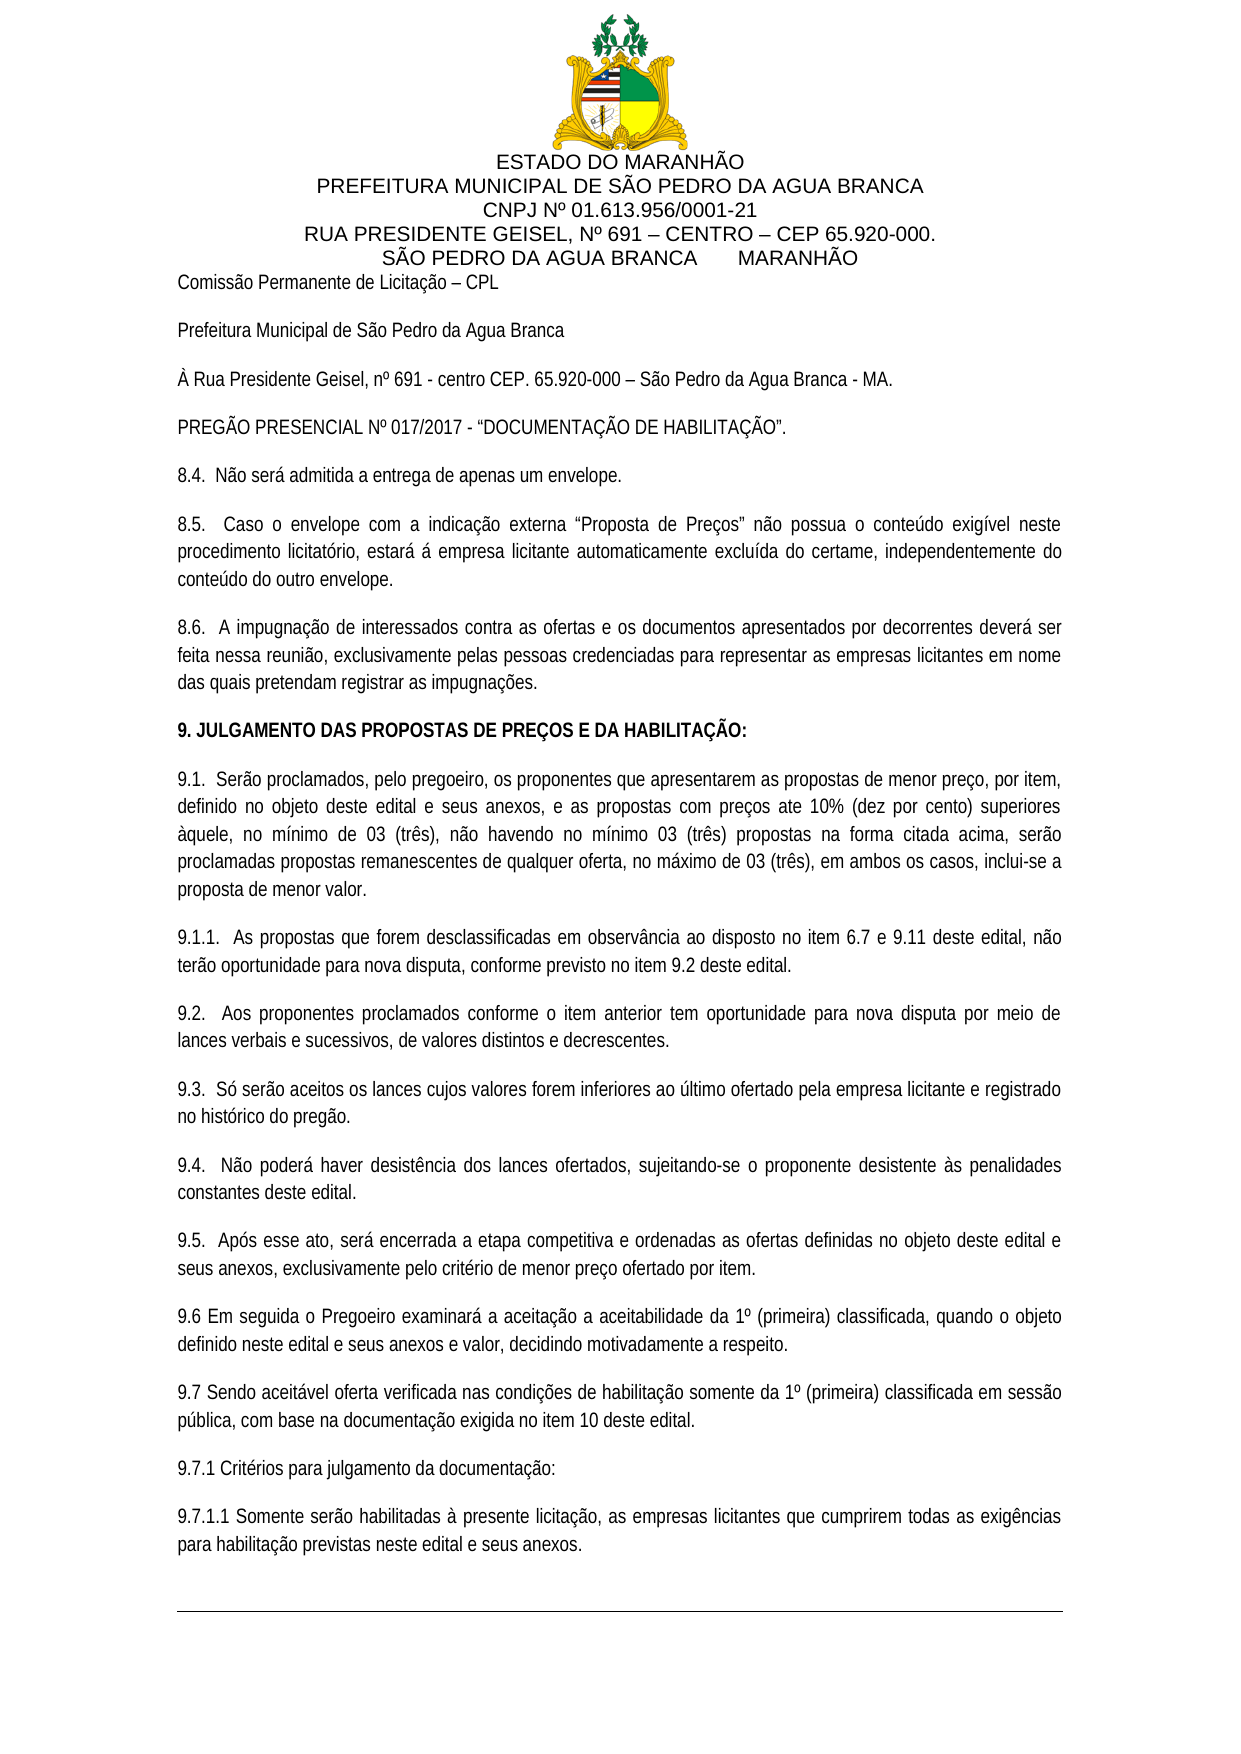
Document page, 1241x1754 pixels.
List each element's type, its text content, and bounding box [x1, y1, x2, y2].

text À Rua Presidente Geisel, nº 691 - centro CEP. 65.920-000 – São Pedro da Agua Branca - MA. [177, 367, 1063, 391]
text 8.4. Não será admitida a entrega de apenas um envelope. [177, 463, 1063, 487]
text 9.2. Aos proponentes proclamados conforme o item anterior tem oportunidade para nova disputa por meio de lances verbais e sucessivos, de valores distintos e decrescentes. [177, 1001, 1063, 1052]
picture [552, 14, 688, 151]
text 9.4. Não poderá haver desistência dos lances ofertados, sujeitando-se o proponente desistente às penalidades constantes deste edital. [177, 1152, 1063, 1204]
text 9.1.1. As propostas que forem desclassificadas em observância ao disposto no item 6.7 e 9.11 deste edital, não terão oportunidade para nova disputa, conforme previsto no item 9.2 deste edital. [177, 925, 1063, 976]
text 9.5. Após esse ato, será encerrada a etapa competitiva e ordenadas as ofertas definidas no objeto deste edital e seus anexos, exclusivamente pelo critério de menor preço ofertado por item. [177, 1228, 1063, 1280]
text 9. JULGAMENTO DAS PROPOSTAS DE PREÇOS E DA HABILITAÇÃO: [177, 718, 1063, 742]
text 9.7.1.1 Somente serão habilitadas à presente licitação, as empresas licitantes que cumprirem todas as exigências para habilitação previstas neste edital e seus anexos. [177, 1504, 1063, 1556]
text 9.6 Em seguida o Pregoeiro examinará a aceitação a aceitabilidade da 1º (primeira) classificada, quando o objeto definido neste edital e seus anexos e valor, decidindo motivadamente a respeito. [177, 1304, 1063, 1356]
text 9.1. Serão proclamados, pelo pregoeiro, os proponentes que apresentarem as propostas de menor preço, por item, definido no objeto deste edital e seus anexos, e as propostas com preços ate 10% (dez por cento) superiores àquele, no mínimo de 03 (três), não havendo no mínimo 03 (três) propostas na forma citada acima, serão proclamadas propostas remanescentes de qualquer oferta, no máximo de 03 (três), em ambos os casos, inclui-se a proposta de menor valor. [177, 767, 1063, 901]
text 8.6. A impugnação de interessados contra as ofertas e os documentos apresentados por decorrentes deverá ser feita nessa reunião, exclusivamente pelas pessoas credenciadas para representar as empresas licitantes em nome das quais pretendam registrar as impugnações. [177, 615, 1063, 694]
text 9.7 Sendo aceitável oferta verificada nas condições de habilitação somente da 1º (primeira) classificada em sessão pública, com base na documentação exigida no item 10 deste edital. [177, 1380, 1063, 1431]
text 8.5. Caso o envelope com a indicação externa “Proposta de Preços” não possua o conteúdo exigível neste procedimento licitatório, estará á empresa licitante automaticamente excluída do certame, independentemente do conteúdo do outro envelope. [177, 512, 1063, 591]
text PREGÃO PRESENCIAL Nº 017/2017 - “DOCUMENTAÇÃO DE HABILITAÇÃO”. [177, 415, 1063, 439]
text Prefeitura Municipal de São Pedro da Agua Branca [177, 318, 1063, 342]
text Comissão Permanente de Licitação – CPL [177, 270, 1063, 294]
text 9.7.1 Critérios para julgamento da documentação: [177, 1456, 1063, 1480]
text 9.3. Só serão aceitos os lances cujos valores forem inferiores ao último ofertado pela empresa licitante e registrado no histórico do pregão. [177, 1077, 1063, 1128]
